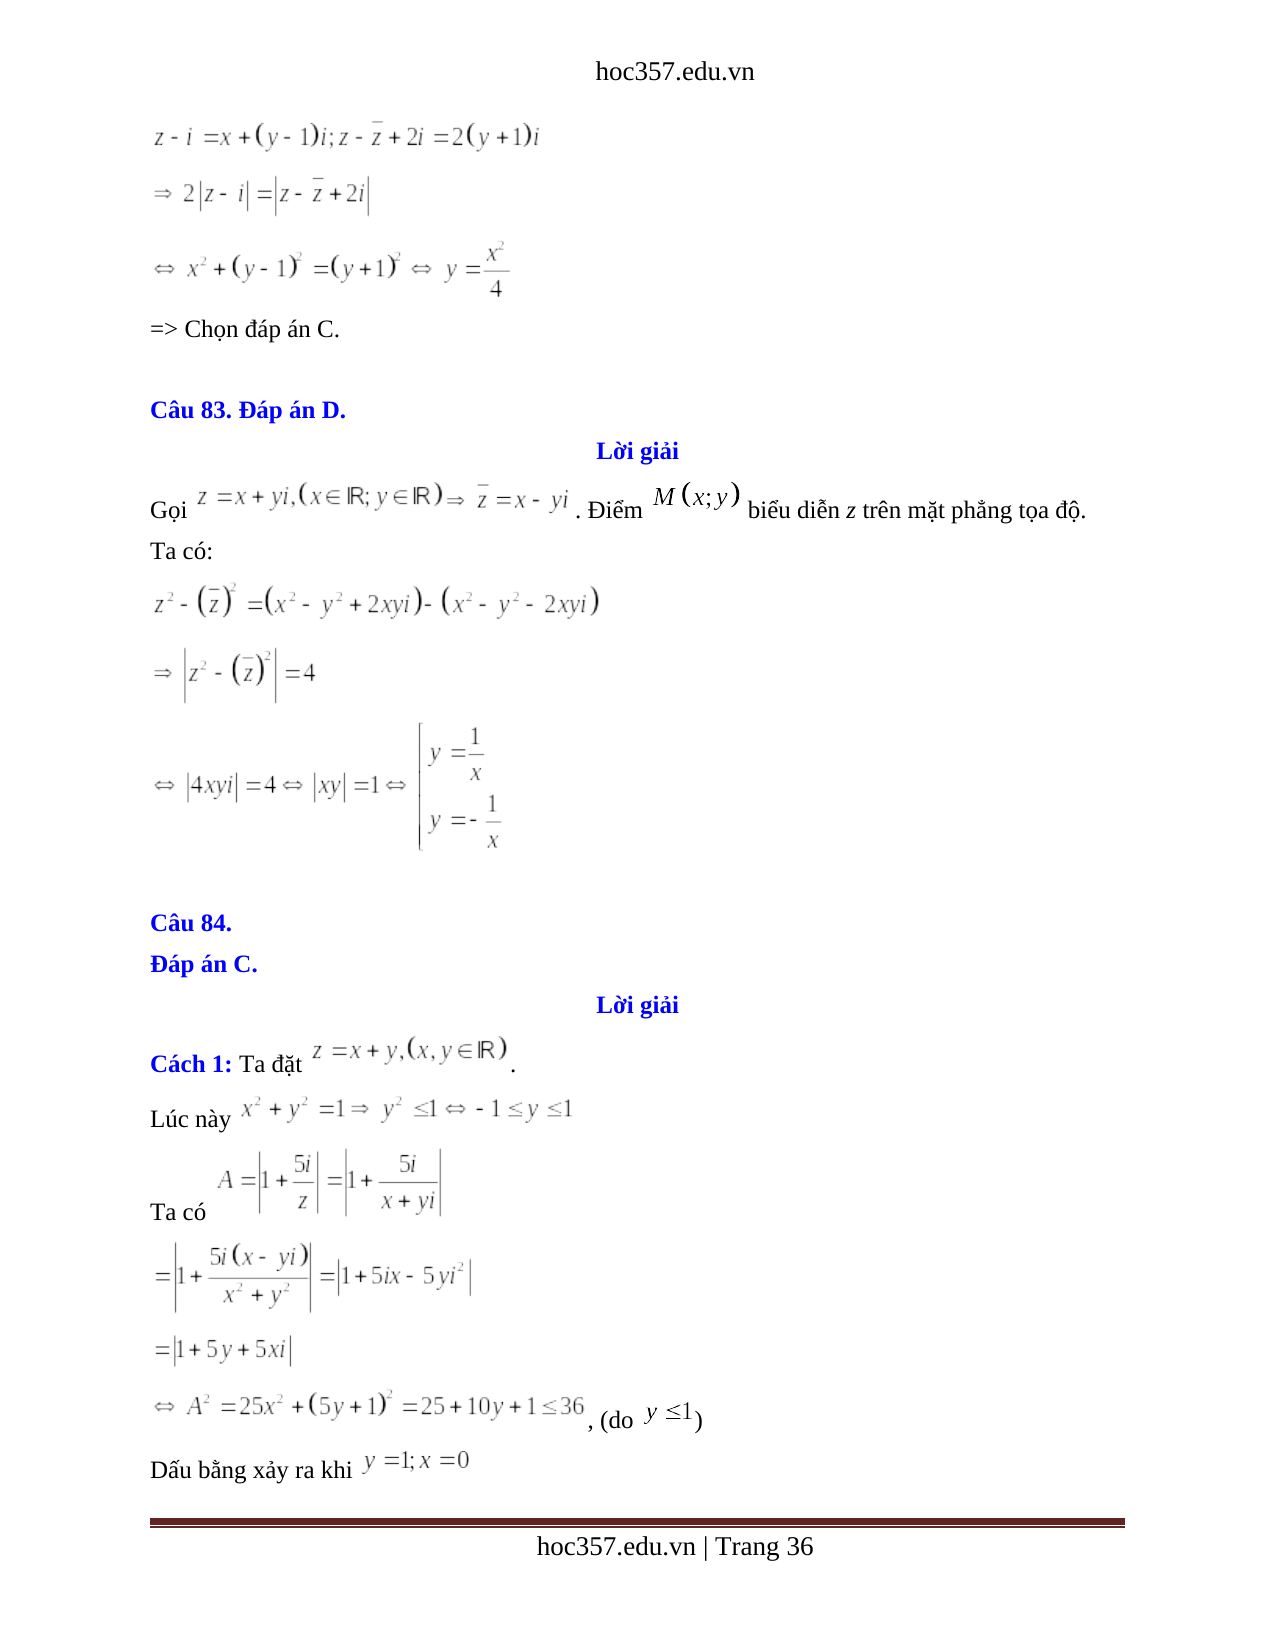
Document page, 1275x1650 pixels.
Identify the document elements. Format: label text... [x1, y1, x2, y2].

text => Chọn đáp án C. [150, 314, 1125, 342]
text Câu 83. Đáp án D. [150, 395, 1125, 424]
text Lời giải [150, 436, 1125, 465]
text Ta có [150, 1145, 1125, 1225]
text Đáp án C. [150, 949, 1125, 978]
text Ta có: [150, 536, 1125, 565]
text Lúc này [150, 1090, 1125, 1133]
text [150, 477, 1125, 524]
text Câu 84. [150, 908, 1125, 937]
text Cách 1: Ta đặt . [150, 1031, 1125, 1078]
text Lời giải [150, 990, 1125, 1018]
text Dấu bằng xảy ra khi [150, 1446, 1125, 1484]
text , (do ) [150, 1383, 1125, 1434]
